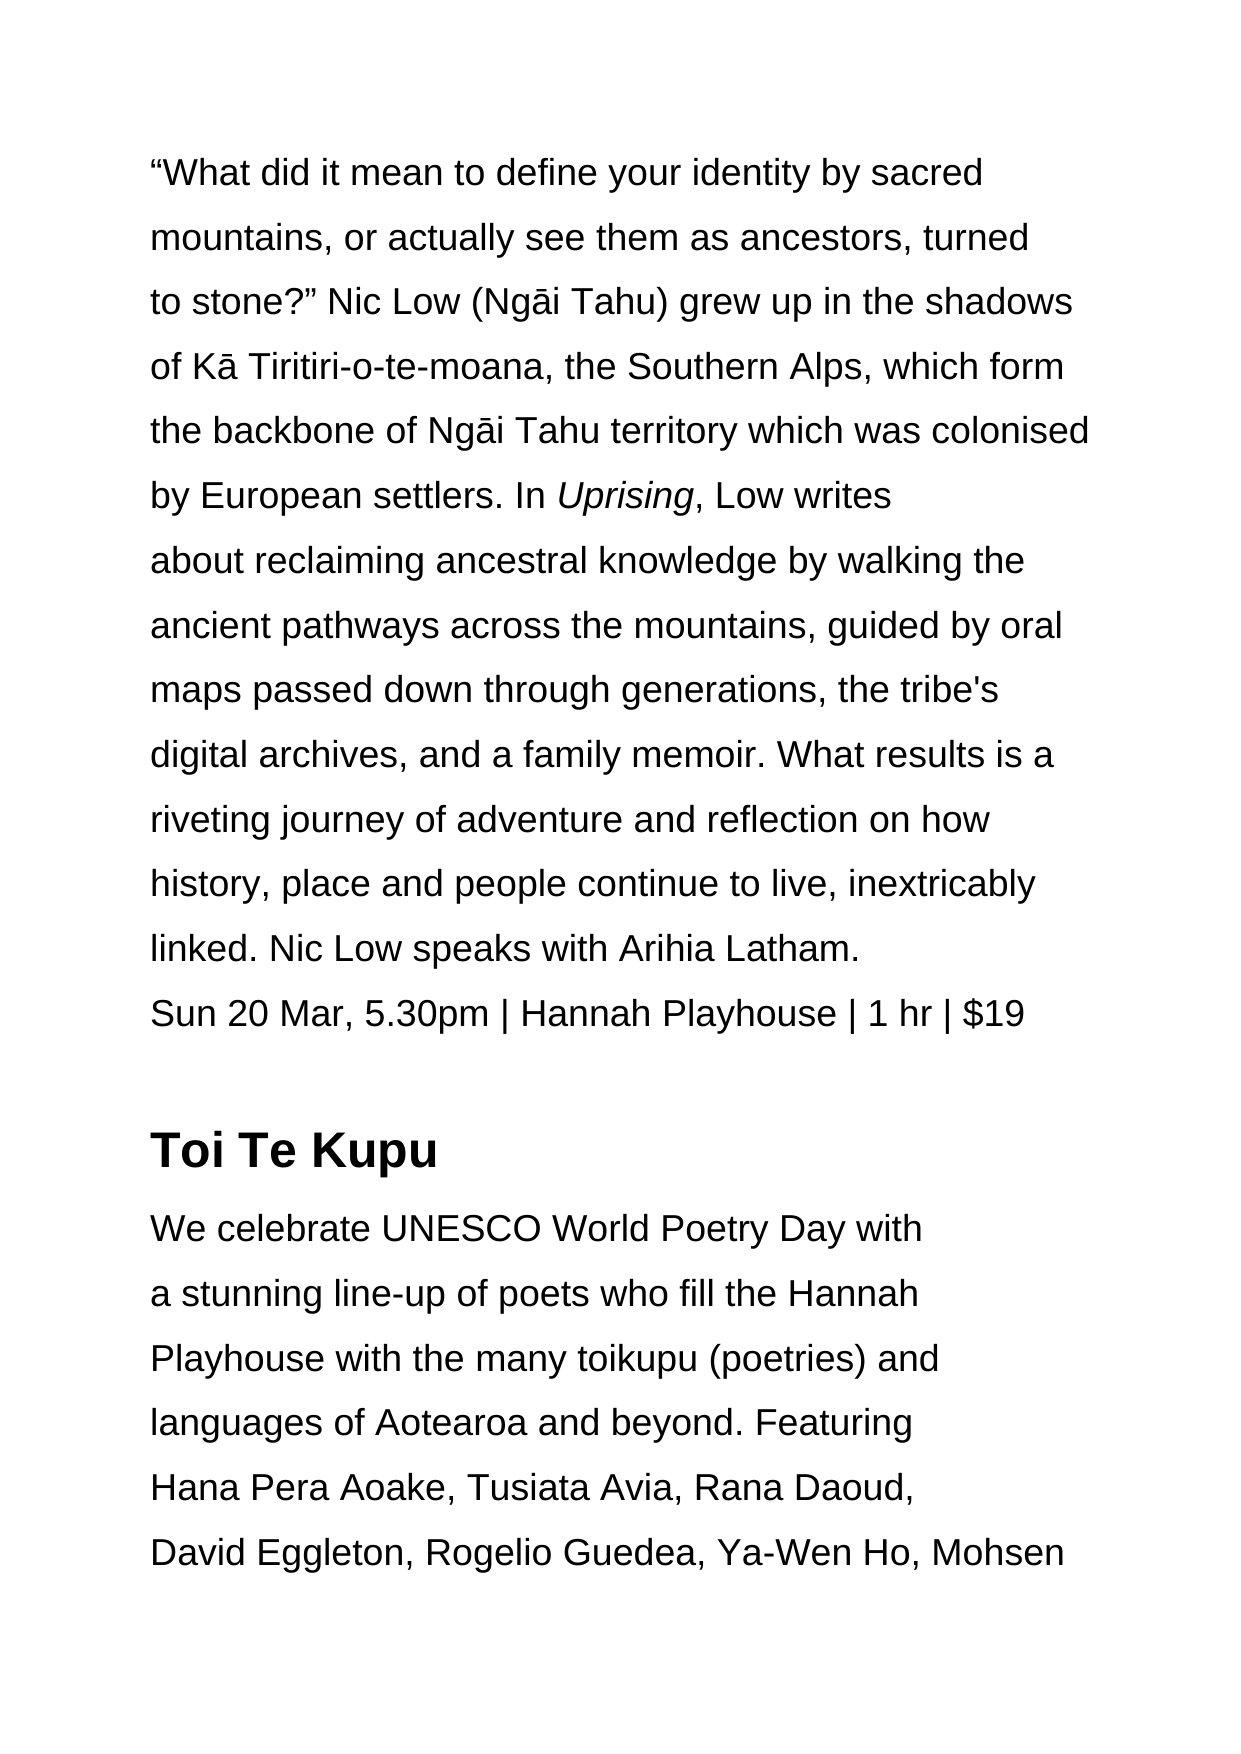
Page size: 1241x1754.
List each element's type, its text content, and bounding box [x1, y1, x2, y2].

text languages of Aotearoa and beyond. Featuring [150, 1401, 1090, 1444]
text Playhouse with the many toikupu (poetries) and [150, 1336, 1090, 1379]
text Sun 20 Mar, 5.30pm | Hannah Playhouse | 1 hr | $19 [150, 991, 1090, 1034]
text a stunning line-up of poets who fill the Hannah [150, 1271, 1090, 1314]
text We celebrate UNESCO World Poetry Day with [150, 1207, 1090, 1250]
text to stone?” Nic Low (Ngāi Tahu) grew up in the shadows of Kā Tiritiri-o-te-moana, the Southern Alps, which form the backbone of Ngāi Tahu territory which was colonised by European settlers. In Uprising, Low writes [150, 279, 1090, 517]
text Hana Pera Aoake, Tusiata Avia, Rana Daoud, [150, 1465, 1090, 1508]
text about reclaiming ancestral knowledge by walking the ancient pathways across the mountains, guided by oral maps passed down through generations, the tribe's digital archives, and a family memoir. What results is a riveting journey of adventure and reflection on how history, place and people continue to live, inextricably linked. Nic Low speaks with Arihia Latham. [150, 538, 1090, 969]
text “What did it mean to define your identity by sacred mountains, or actually see them as ancestors, turned [150, 150, 1090, 258]
text David Eggleton, Rogelio Guedea, Ya-Wen Ho, Mohsen [150, 1530, 1090, 1573]
text Toi Te Kupu [150, 1120, 1090, 1178]
